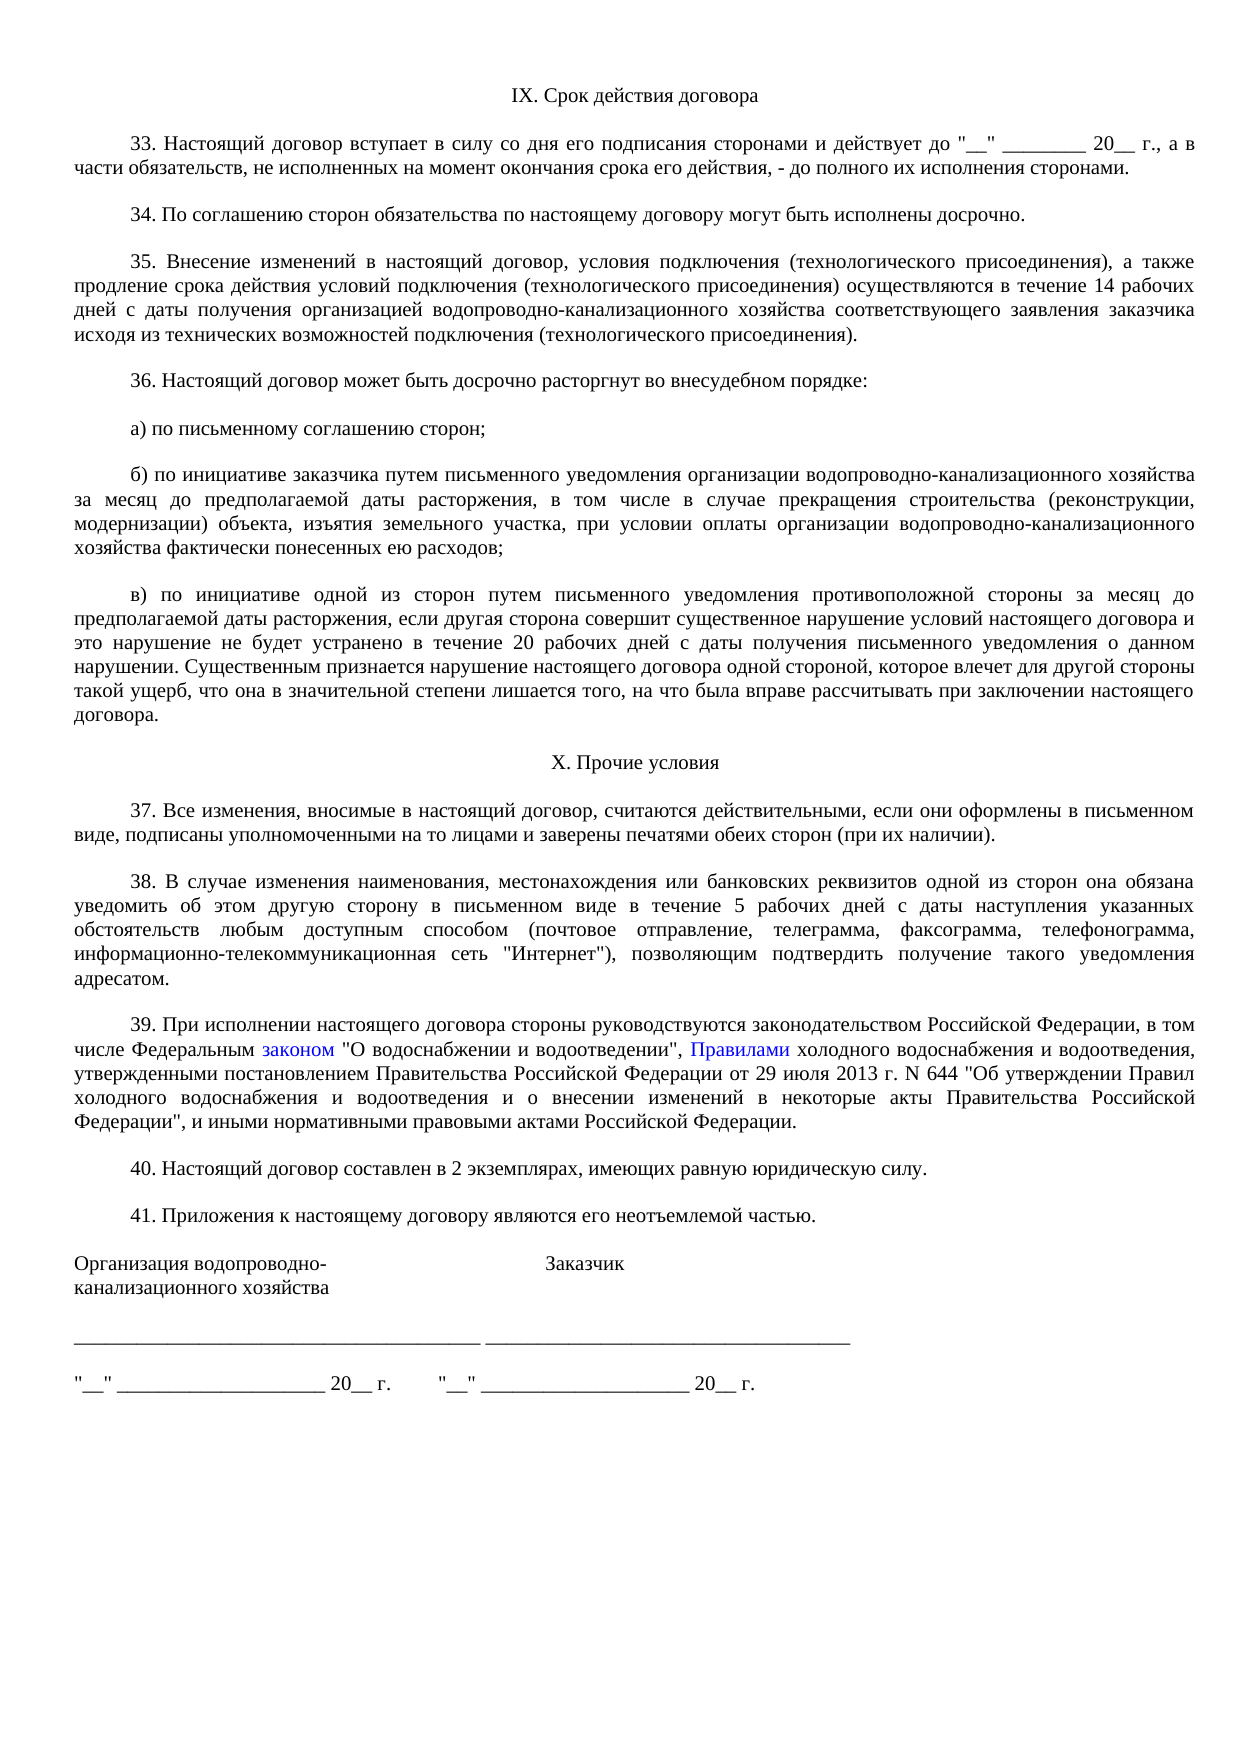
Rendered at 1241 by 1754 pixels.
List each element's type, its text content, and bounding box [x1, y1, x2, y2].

text 37. Все изменения, вносимые в настоящий договор, считаются действительными, если они оформлены в письменном виде, подписаны уполномоченными на то лицами и заверены печатями обеих сторон (при их наличии). [74, 798, 1196, 846]
text 33. Настоящий договор вступает в силу со дня его подписания сторонами и действует до "__" ________ 20__ г., а в части обязательств, не исполненных на момент окончания срока его действия, - до полного их исполнения сторонами. [74, 131, 1196, 179]
text Организация водопроводно- Заказчик [74, 1251, 1196, 1275]
text IX. Срок действия договора [74, 83, 1196, 107]
text X. Прочие условия [74, 750, 1196, 774]
text в) по инициативе одной из сторон путем письменного уведомления противоположной стороны за месяц до предполагаемой даты расторжения, если другая сторона совершит существенное нарушение условий настоящего договора и это нарушение не будет устранено в течение 20 рабочих дней с даты получения письменного уведомления о данном нарушении. Существенным признается нарушение настоящего договора одной стороной, которое влечет для другой стороны такой ущерб, что она в значительной степени лишается того, на что была вправе рассчитывать при заключении настоящего договора. [74, 582, 1196, 726]
text 34. По соглашению сторон обязательства по настоящему договору могут быть исполнены досрочно. [74, 202, 1196, 226]
text а) по письменному соглашению сторон; [74, 415, 1196, 439]
text 39. При исполнении настоящего договора стороны руководствуются законодательством Российской Федерации, в том числе Федеральным законом "О водоснабжении и водоотведении", Правилами холодного водоснабжения и водоотведения, утвержденными постановлением Правительства Российской Федерации от 29 июля 2013 г. N 644 "Об утверждении Правил холодного водоснабжения и водоотведения и о внесении изменений в некоторые акты Правительства Российской Федерации", и иными нормативными правовыми актами Российской Федерации. [74, 1012, 1196, 1133]
text 41. Приложения к настоящему договору являются его неотъемлемой частью. [74, 1203, 1196, 1227]
text канализационного хозяйства [74, 1275, 1196, 1299]
text "__" ____________________ 20__ г. "__" ____________________ 20__ г. [74, 1371, 1196, 1395]
text 38. В случае изменения наименования, местонахождения или банковских реквизитов одной из сторон она обязана уведомить об этом другую сторону в письменном виде в течение 5 рабочих дней с даты наступления указанных обстоятельств любым доступным способом (почтовое отправление, телеграмма, факсограмма, телефонограмма, информационно-телекоммуникационная сеть "Интернет"), позволяющим подтвердить получение такого уведомления адресатом. [74, 869, 1196, 989]
text 36. Настоящий договор может быть досрочно расторгнут во внесудебном порядке: [74, 368, 1196, 392]
text б) по инициативе заказчика путем письменного уведомления организации водопроводно-канализационного хозяйства за месяц до предполагаемой даты расторжения, в том числе в случае прекращения строительства (реконструкции, модернизации) объекта, изъятия земельного участка, при условии оплаты организации водопроводно-канализационного хозяйства фактически понесенных ею расходов; [74, 462, 1196, 559]
text 35. Внесение изменений в настоящий договор, условия подключения (технологического присоединения), а также продление срока действия условий подключения (технологического присоединения) осуществляются в течение 14 рабочих дней с даты получения организацией водопроводно-канализационного хозяйства соответствующего заявления заказчика исходя из технических возможностей подключения (технологического присоединения). [74, 249, 1196, 346]
text _______________________________________ ___________________________________ [74, 1323, 1196, 1347]
text 40. Настоящий договор составлен в 2 экземплярах, имеющих равную юридическую силу. [74, 1156, 1196, 1180]
